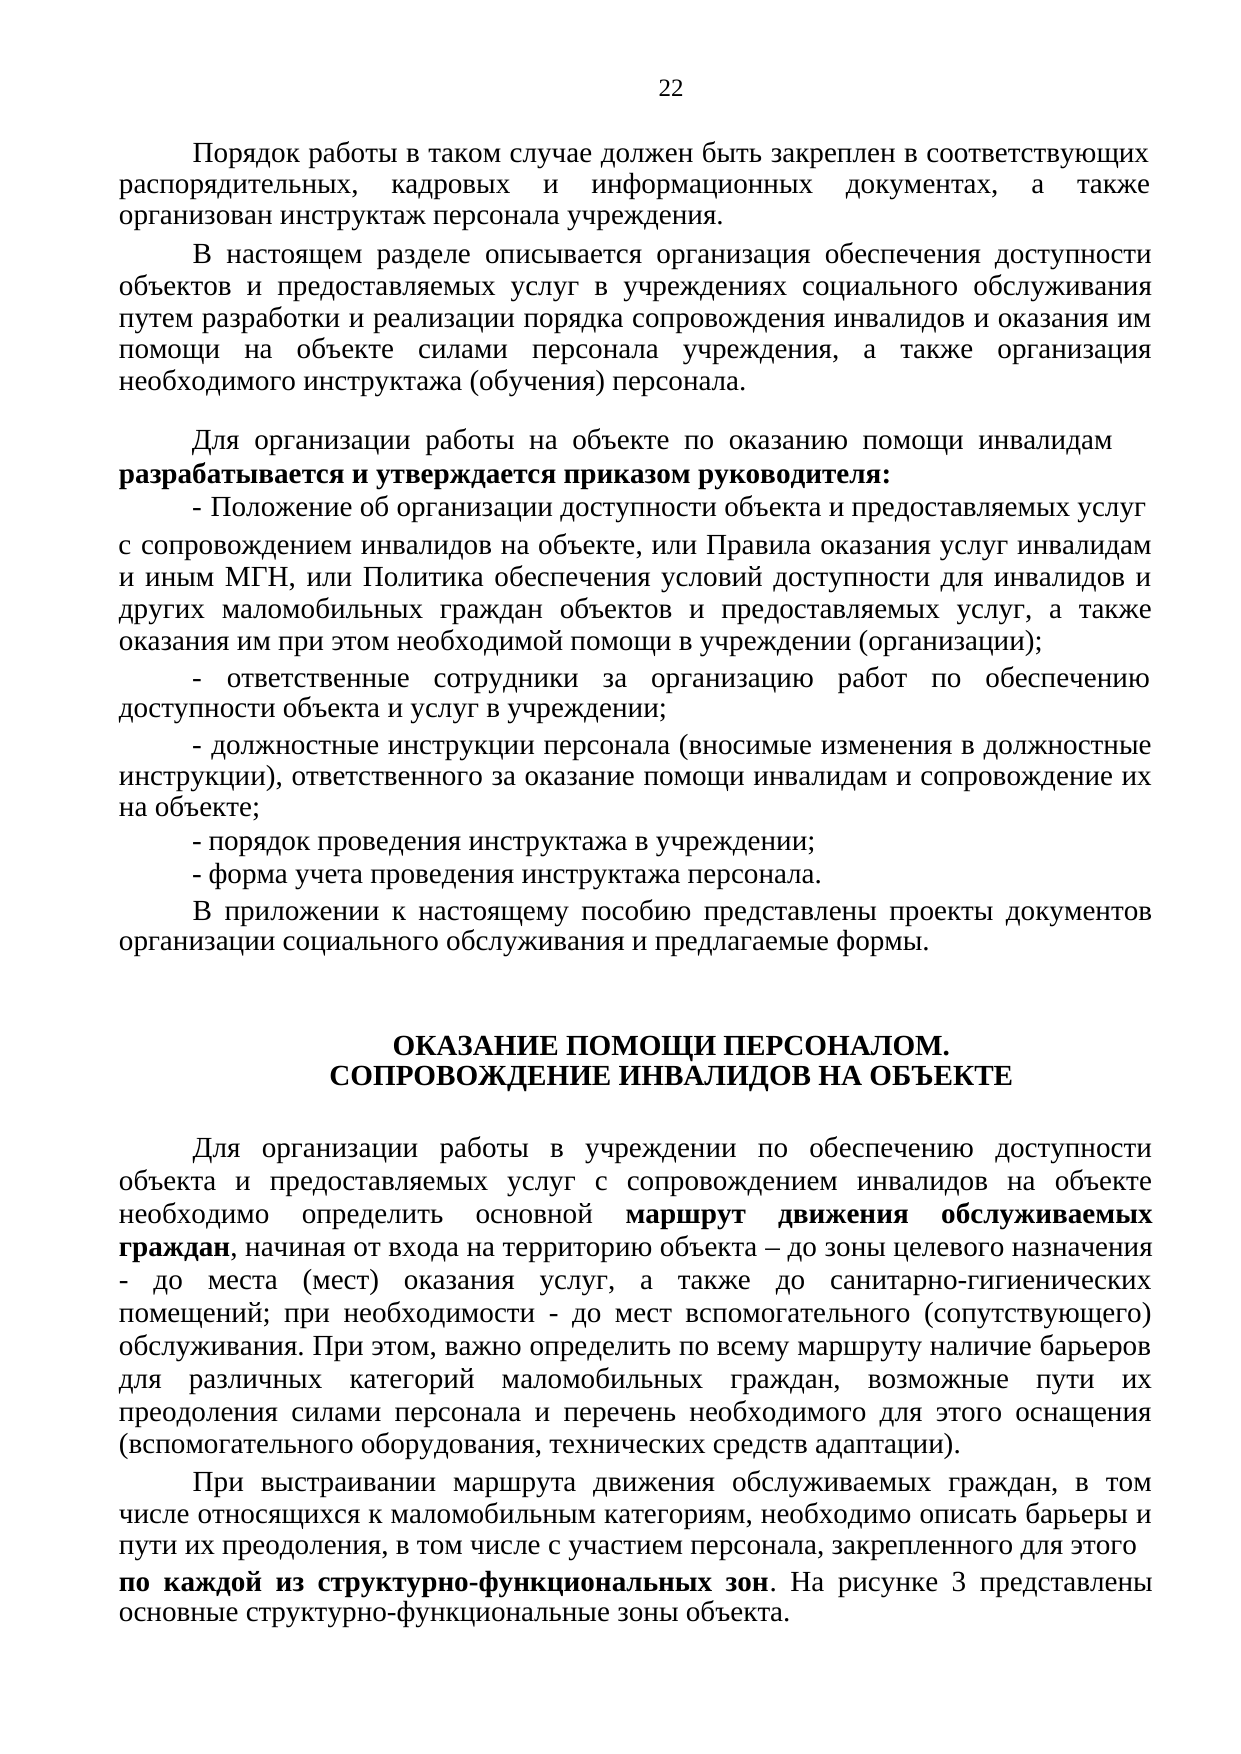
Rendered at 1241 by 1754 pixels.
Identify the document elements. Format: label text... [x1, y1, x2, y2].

text по каждой из структурно-функциональных зон. На рисунке 3 представлены основные структурно-функциональные зоны объекта. [119, 1567, 1153, 1627]
list сопровождением инвалидов на объекте, или Правила оказания услуг инвалидам и иным МГН, или Политика обеспечения условий доступности для инвалидов и других маломобильных граждан объектов и предоставляемых услуг, а также оказания им при этом необходимой помощи в учреждении (организации); [118, 529, 1153, 657]
text разрабатывается и утверждается приказом руководителя: [119, 456, 1153, 490]
text Для организации работы на объекте по оказанию помощи инвалидам [192, 422, 1153, 456]
list порядок проведения инструктажа в учреждении; [192, 823, 1153, 857]
list ответственные сотрудники за организацию работ по обеспечению доступности объекта и услуг в учреждении; [119, 663, 1151, 723]
text В приложении к настоящему пособию представлены проекты документов организации социального обслуживания и предлагаемые формы. [119, 897, 1153, 956]
text В настоящем разделе описывается организация обеспечения доступности объектов и предоставляемых услуг в учреждениях социального обслуживания путем разработки и реализации порядка сопровождения инвалидов и оказания им помощи на объекте силами персонала учреждения, а также организация необходимого инструктажа (обучения) персонала. [119, 238, 1153, 397]
text 22 [658, 73, 1153, 101]
text Для организации работы в учреждении по обеспечению доступности объекта и предоставляемых услуг с сопровождением инвалидов на объекте необходимо определить основной маршрут движения обслуживаемых граждан, начиная от входа на территорию объекта – до зоны целевого назначения - до места (мест) оказания услуг, а также до санитарно-гигиенических помещений; при необходимости - до мест вспомогательного (сопутствующего) обслуживания. При этом, важно определить по всему маршруту наличие барьеров для различных категорий маломобильных граждан, возможные пути их преодоления силами персонала и перечень необходимого для этого оснащения (вспомогательного оборудования, технических средств адаптации). [119, 1131, 1153, 1460]
text Порядок работы в таком случае должен быть закреплен в соответствующих распорядительных, кадровых и информационных документах, а также организован инструктаж персонала учреждения. [119, 137, 1151, 231]
text ОКАЗАНИЕ ПОМОЩИ ПЕРСОНАЛОМ. СОПРОВОЖДЕНИЕ ИНВАЛИДОВ НА ОБЪЕКТЕ [329, 1032, 1015, 1091]
text При выстраивании маршрута движения обслуживаемых граждан, в том числе относящихся к маломобильным категориям, необходимо описать барьеры и пути их преодоления, в том числе с участием персонала, закрепленного для этого [119, 1467, 1153, 1561]
list форма учета проведения инструктажа персонала. [192, 857, 1153, 890]
list должностные инструкции персонала (вносимые изменения в должностные инструкции), ответственного за оказание помощи инвалидам и сопровождение их на объекте; [119, 730, 1153, 823]
list Положение об организации доступности объекта и предоставляемых услуг [192, 490, 1153, 523]
